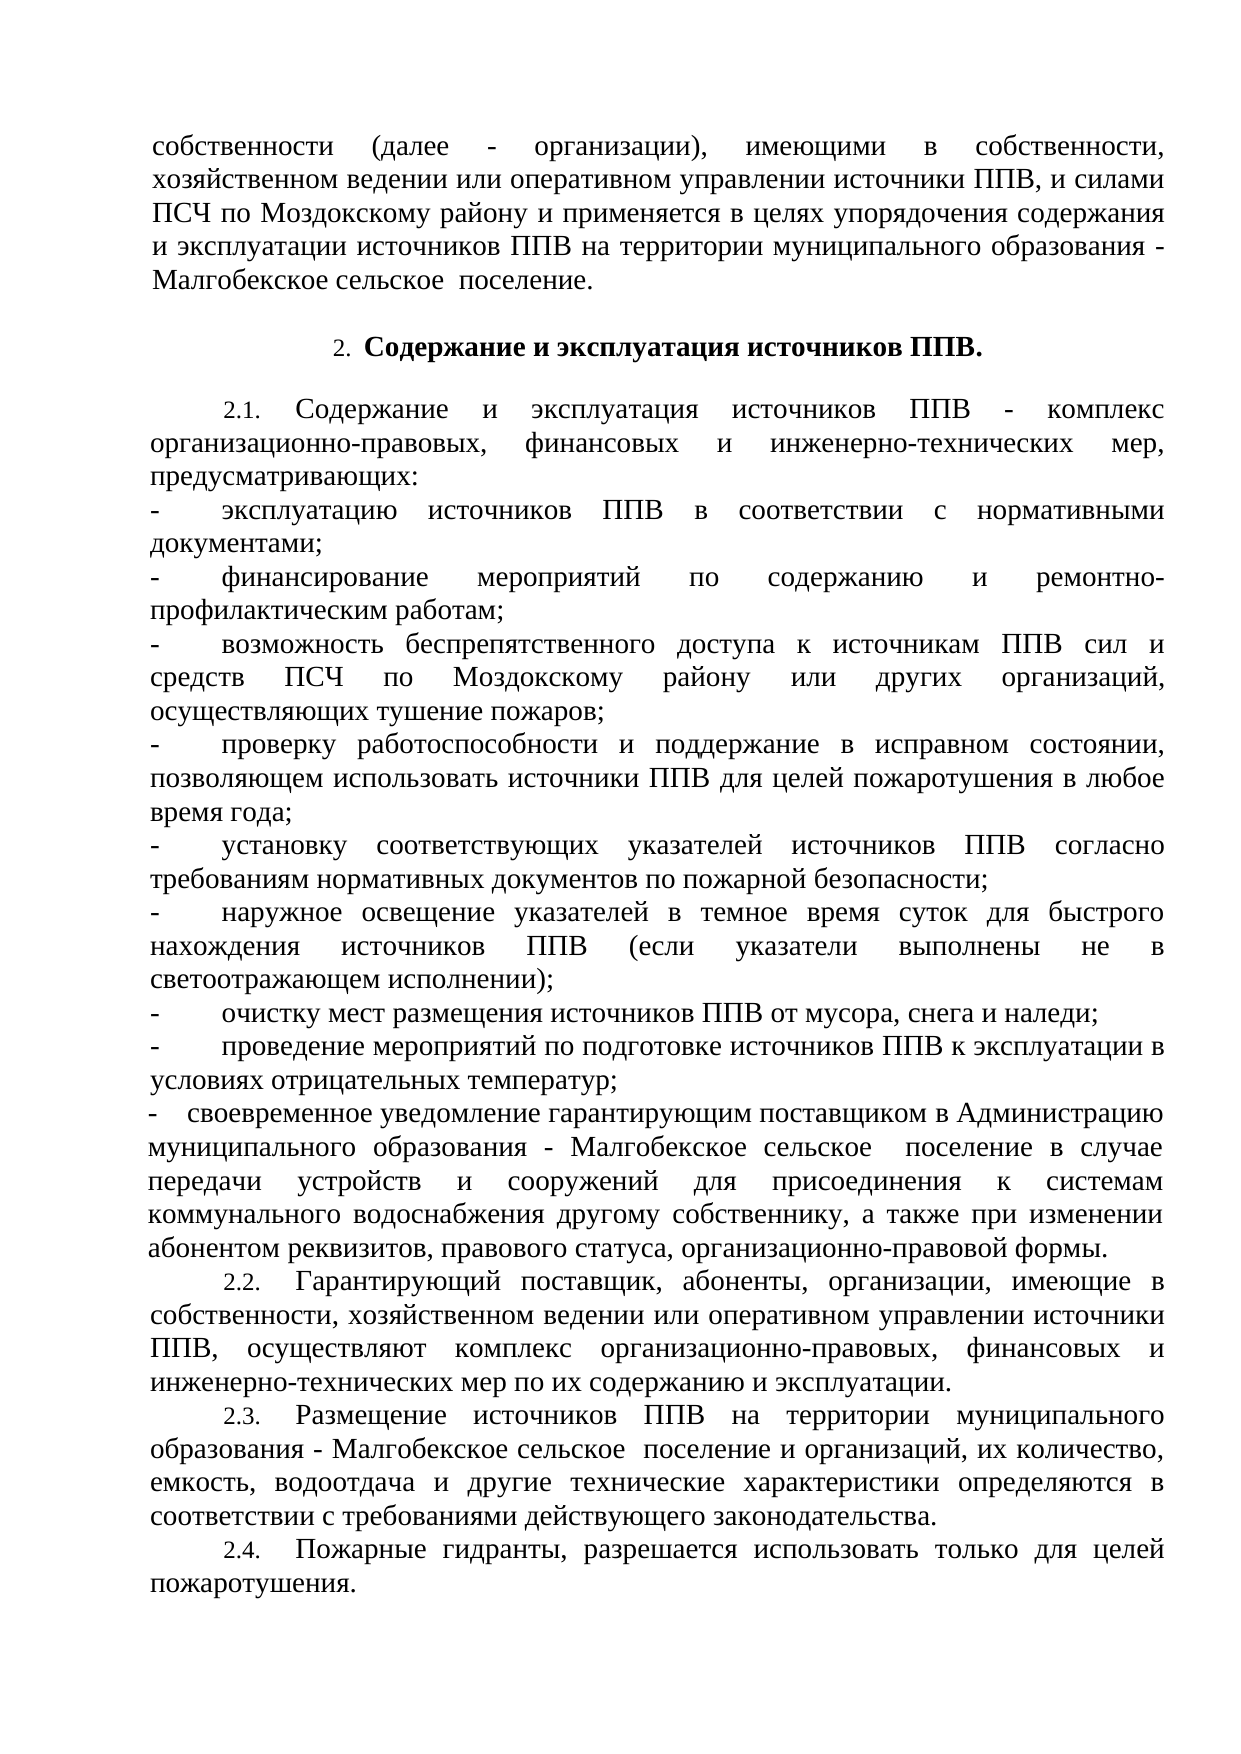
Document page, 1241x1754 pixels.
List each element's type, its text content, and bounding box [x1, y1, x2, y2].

list Содержание и эксплуатация источников ППВ. [150, 329, 1166, 362]
list наружное освещение указателей в темное время суток для быстрого нахождения источников ППВ (если указатели выполнены не в светоотражающем исполнении); [150, 894, 1166, 995]
list финансирование мероприятий по содержанию и ремонтно-профилактическим работам; [150, 559, 1166, 626]
text - своевременное уведомление гарантирующим поставщиком в Администрацию муниципального образования - Малгобекское сельское поселение в случае передачи устройств и сооружений для присоединения к системам коммунального водоснабжения другому собственнику, а также при изменении абонентом реквизитов, правового статуса, организационно-правовой формы. [148, 1096, 1164, 1263]
list Содержание и эксплуатация источников ППВ - комплекс организационно-правовых, финансовых и инженерно-технических мер, предусматривающих: [150, 391, 1166, 492]
list Размещение источников ППВ на территории муниципального образования - Малгобекское сельское поселение и организаций, их количество, емкость, водоотдача и другие технические характеристики определяются в соответствии с требованиями действующего законодательства. [150, 1397, 1166, 1532]
list проверку работоспособности и поддержание в исправном состоянии, позволяющем использовать источники ППВ для целей пожаротушения в любое время года; [150, 727, 1166, 827]
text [152, 128, 1166, 295]
list Гарантирующий поставщик, абоненты, организации, имеющие в собственности, хозяйственном ведении или оперативном управлении источники ППВ, осуществляют комплекс организационно-правовых, финансовых и инженерно-технических мер по их содержанию и эксплуатации. [150, 1263, 1166, 1397]
list эксплуатацию источников ППВ в соответствии с нормативными документами; [150, 492, 1166, 559]
list возможность беспрепятственного доступа к источникам ППВ сил и средств ПСЧ по Моздокскому району или других организаций, осуществляющих тушение пожаров; [150, 626, 1166, 727]
list проведение мероприятий по подготовке источников ППВ к эксплуатации в условиях отрицательных температур; [150, 1028, 1166, 1096]
list Пожарные гидранты, разрешается использовать только для целей пожаротушения. [150, 1532, 1166, 1599]
list установку соответствующих указателей источников ППВ согласно требованиям нормативных документов по пожарной безопасности; [150, 827, 1166, 894]
list очистку мест размещения источников ППВ от мусора, снега и наледи; [150, 995, 1166, 1028]
